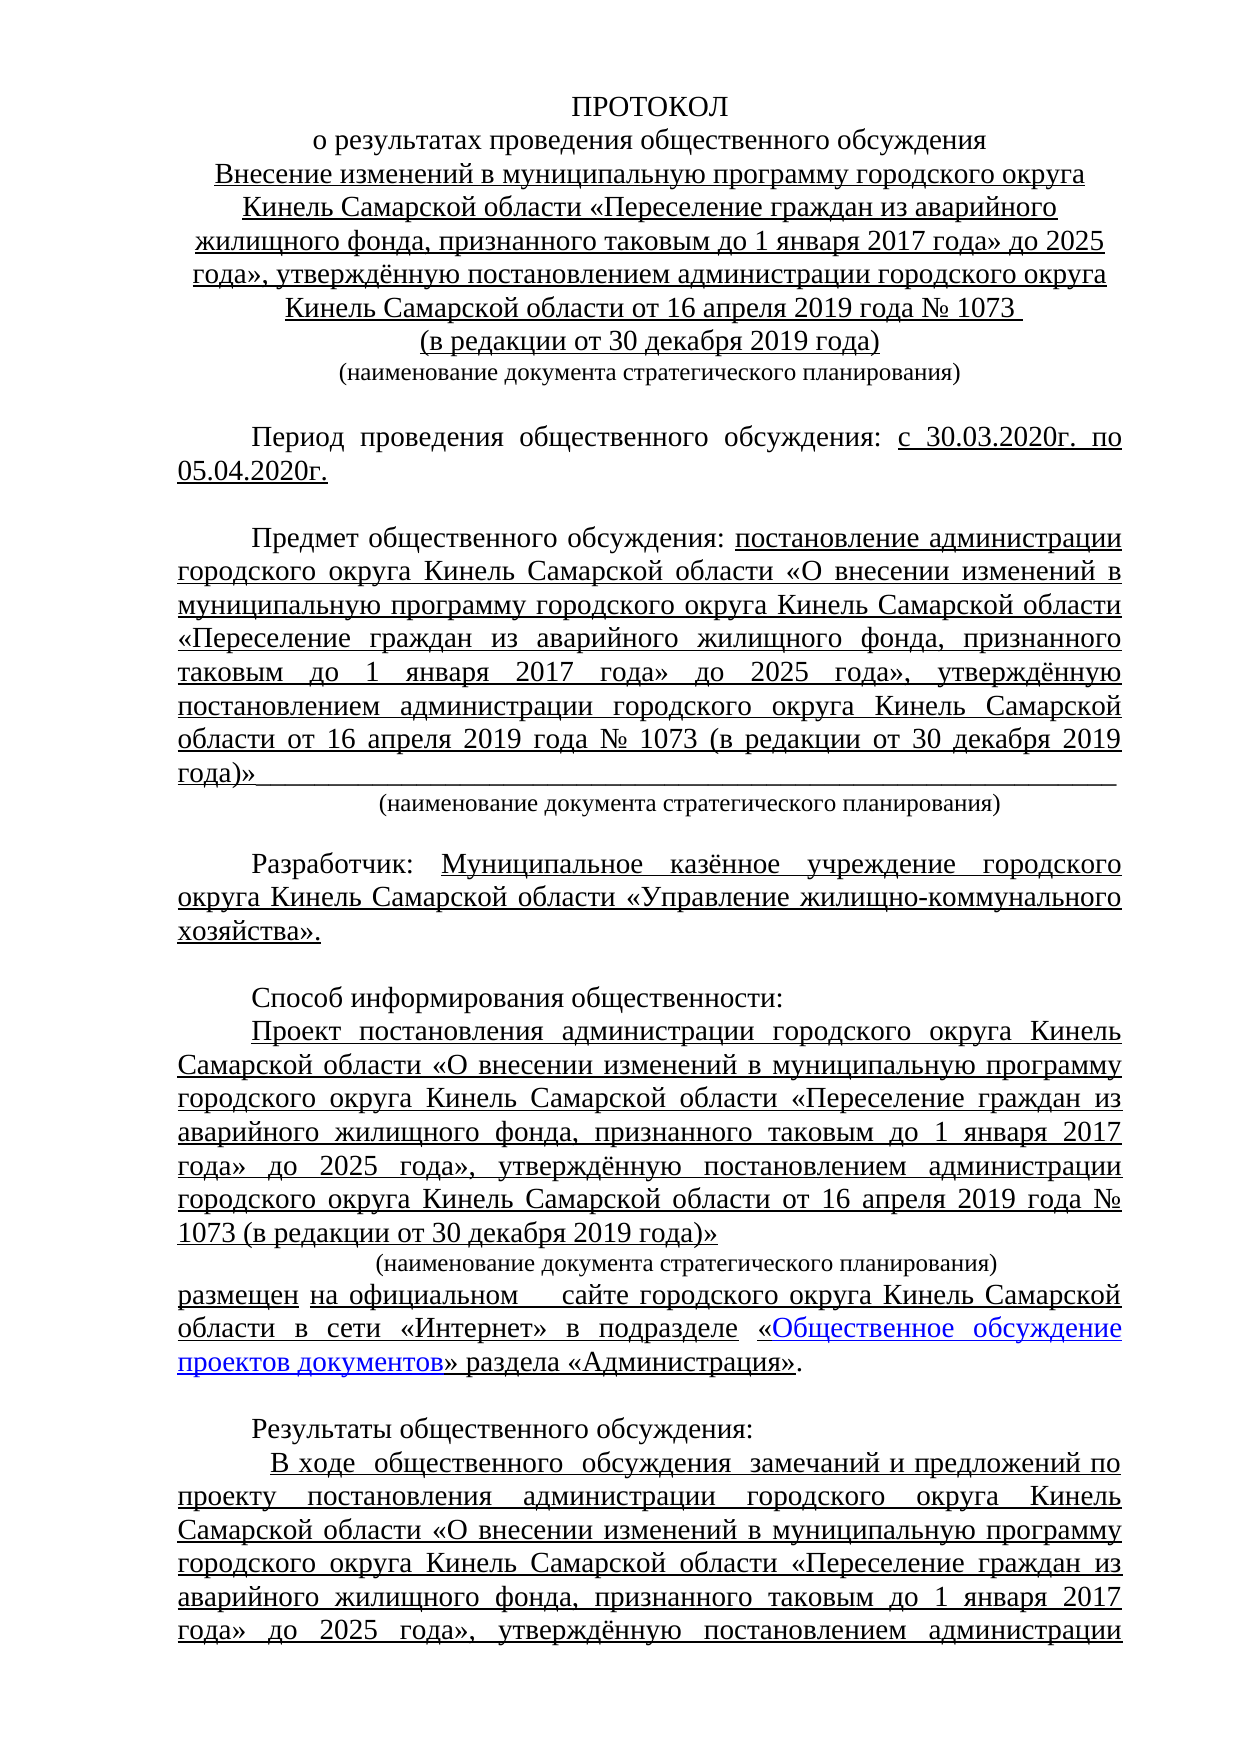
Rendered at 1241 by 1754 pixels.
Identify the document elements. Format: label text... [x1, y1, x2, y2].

text Разработчик: Муниципальное казённое учреждение городского округа Кинель Самарской области «Управление жилищно-коммунального хозяйства». [177, 846, 1122, 908]
text Предмет общественного обсуждения: постановление администрации городского округа Кинель Самарской области «О внесении изменений в муниципальную программу городского округа Кинель Самарской области «Переселение граждан из аварийного жилищного фонда, признанного таковым до 1 января 2017 года» до 2025 года», утверждённую постановлением администрации городского округа Кинель Самарской области от 16 апреля 2019 года № 1073 (в редакции от 30 декабря 2019 года)»___________________________________________________________ [177, 684, 1122, 717]
text Предмет общественного обсуждения: постановление администрации городского округа Кинель Самарской области «О внесении изменений в муниципальную программу городского округа Кинель Самарской области «Переселение граждан из аварийного жилищного фонда, признанного таковым до 1 января 2017 года» до 2025 года», утверждённую постановлением администрации городского округа Кинель Самарской области от 16 апреля 2019 года № 1073 (в редакции от 30 декабря 2019 года)»___________________________________________________________ [177, 751, 1122, 788]
text Предмет общественного обсуждения: постановление администрации городского округа Кинель Самарской области «О внесении изменений в муниципальную программу городского округа Кинель Самарской области «Переселение граждан из аварийного жилищного фонда, признанного таковым до 1 января 2017 года» до 2025 года», утверждённую постановлением администрации городского округа Кинель Самарской области от 16 апреля 2019 года № 1073 (в редакции от 30 декабря 2019 года)»___________________________________________________________ [177, 520, 1122, 583]
text Разработчик: Муниципальное казённое учреждение городского округа Кинель Самарской области «Управление жилищно-коммунального хозяйства». [177, 909, 1122, 946]
text Проект постановления администрации городского округа Кинель Самарской области «О внесении изменений в муниципальную программу городского округа Кинель Самарской области «Переселение граждан из аварийного жилищного фонда, признанного таковым до 1 января 2017 года» до 2025 года», утверждённую постановлением администрации городского округа Кинель Самарской области от 16 апреля 2019 года № 1073 (в редакции от 30 декабря 2019 года)» [177, 1144, 1122, 1177]
text Проект постановления администрации городского округа Кинель Самарской области «О внесении изменений в муниципальную программу городского округа Кинель Самарской области «Переселение граждан из аварийного жилищного фонда, признанного таковым до 1 января 2017 года» до 2025 года», утверждённую постановлением администрации городского округа Кинель Самарской области от 16 апреля 2019 года № 1073 (в редакции от 30 декабря 2019 года)» [177, 1178, 1122, 1210]
text Предмет общественного обсуждения: постановление администрации городского округа Кинель Самарской области «О внесении изменений в муниципальную программу городского округа Кинель Самарской области «Переселение граждан из аварийного жилищного фонда, признанного таковым до 1 января 2017 года» до 2025 года», утверждённую постановлением администрации городского округа Кинель Самарской области от 16 апреля 2019 года № 1073 (в редакции от 30 декабря 2019 года)»___________________________________________________________ [177, 617, 1122, 650]
text Проект постановления администрации городского округа Кинель Самарской области «О внесении изменений в муниципальную программу городского округа Кинель Самарской области «Переселение граждан из аварийного жилищного фонда, признанного таковым до 1 января 2017 года» до 2025 года», утверждённую постановлением администрации городского округа Кинель Самарской области от 16 апреля 2019 года № 1073 (в редакции от 30 декабря 2019 года)» [177, 1211, 1122, 1248]
text Проект постановления администрации городского округа Кинель Самарской области «О внесении изменений в муниципальную программу городского округа Кинель Самарской области «Переселение граждан из аварийного жилищного фонда, признанного таковым до 1 января 2017 года» до 2025 года», утверждённую постановлением администрации городского округа Кинель Самарской области от 16 апреля 2019 года № 1073 (в редакции от 30 декабря 2019 года)» [177, 1078, 1122, 1110]
text Результаты общественного обсуждения: [177, 1411, 1122, 1445]
text (наименование документа стратегического планирования) [177, 788, 1122, 817]
text (в редакции от 30 декабря 2019 года) [177, 323, 1122, 357]
text Внесение изменений в муниципальную программу городского округа Кинель Самарской области «Переселение граждан из аварийного жилищного фонда, признанного таковым до 1 января 2017 года» до 2025 года», утверждённую постановлением администрации городского округа Кинель Самарской области от 16 апреля 2019 года № 1073 [177, 156, 1122, 323]
text размещен на официальном сайте городского округа Кинель Самарской области в сети «Интернет» в подразделе «Общественное обсуждение проектов документов» раздела «Администрация». [177, 1277, 1122, 1378]
text Проект постановления администрации городского округа Кинель Самарской области «О внесении изменений в муниципальную программу городского округа Кинель Самарской области «Переселение граждан из аварийного жилищного фонда, признанного таковым до 1 января 2017 года» до 2025 года», утверждённую постановлением администрации городского округа Кинель Самарской области от 16 апреля 2019 года № 1073 (в редакции от 30 декабря 2019 года)» [177, 1111, 1122, 1143]
text (наименование документа стратегического планирования) [177, 357, 1122, 386]
text Способ информирования общественности: [177, 980, 1122, 1013]
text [177, 1609, 1122, 1641]
text Проект постановления администрации городского округа Кинель Самарской области «О внесении изменений в муниципальную программу городского округа Кинель Самарской области «Переселение граждан из аварийного жилищного фонда, признанного таковым до 1 января 2017 года» до 2025 года», утверждённую постановлением администрации городского округа Кинель Самарской области от 16 апреля 2019 года № 1073 (в редакции от 30 декабря 2019 года)» [177, 1013, 1122, 1076]
text Период проведения общественного обсуждения: с 30.03.2020г. по 05.04.2020г. [177, 419, 1122, 486]
text (наименование документа стратегического планирования) [177, 1248, 1122, 1277]
text ПРОТОКОЛ [177, 89, 1122, 122]
text о результатах проведения общественного обсуждения [177, 122, 1122, 156]
